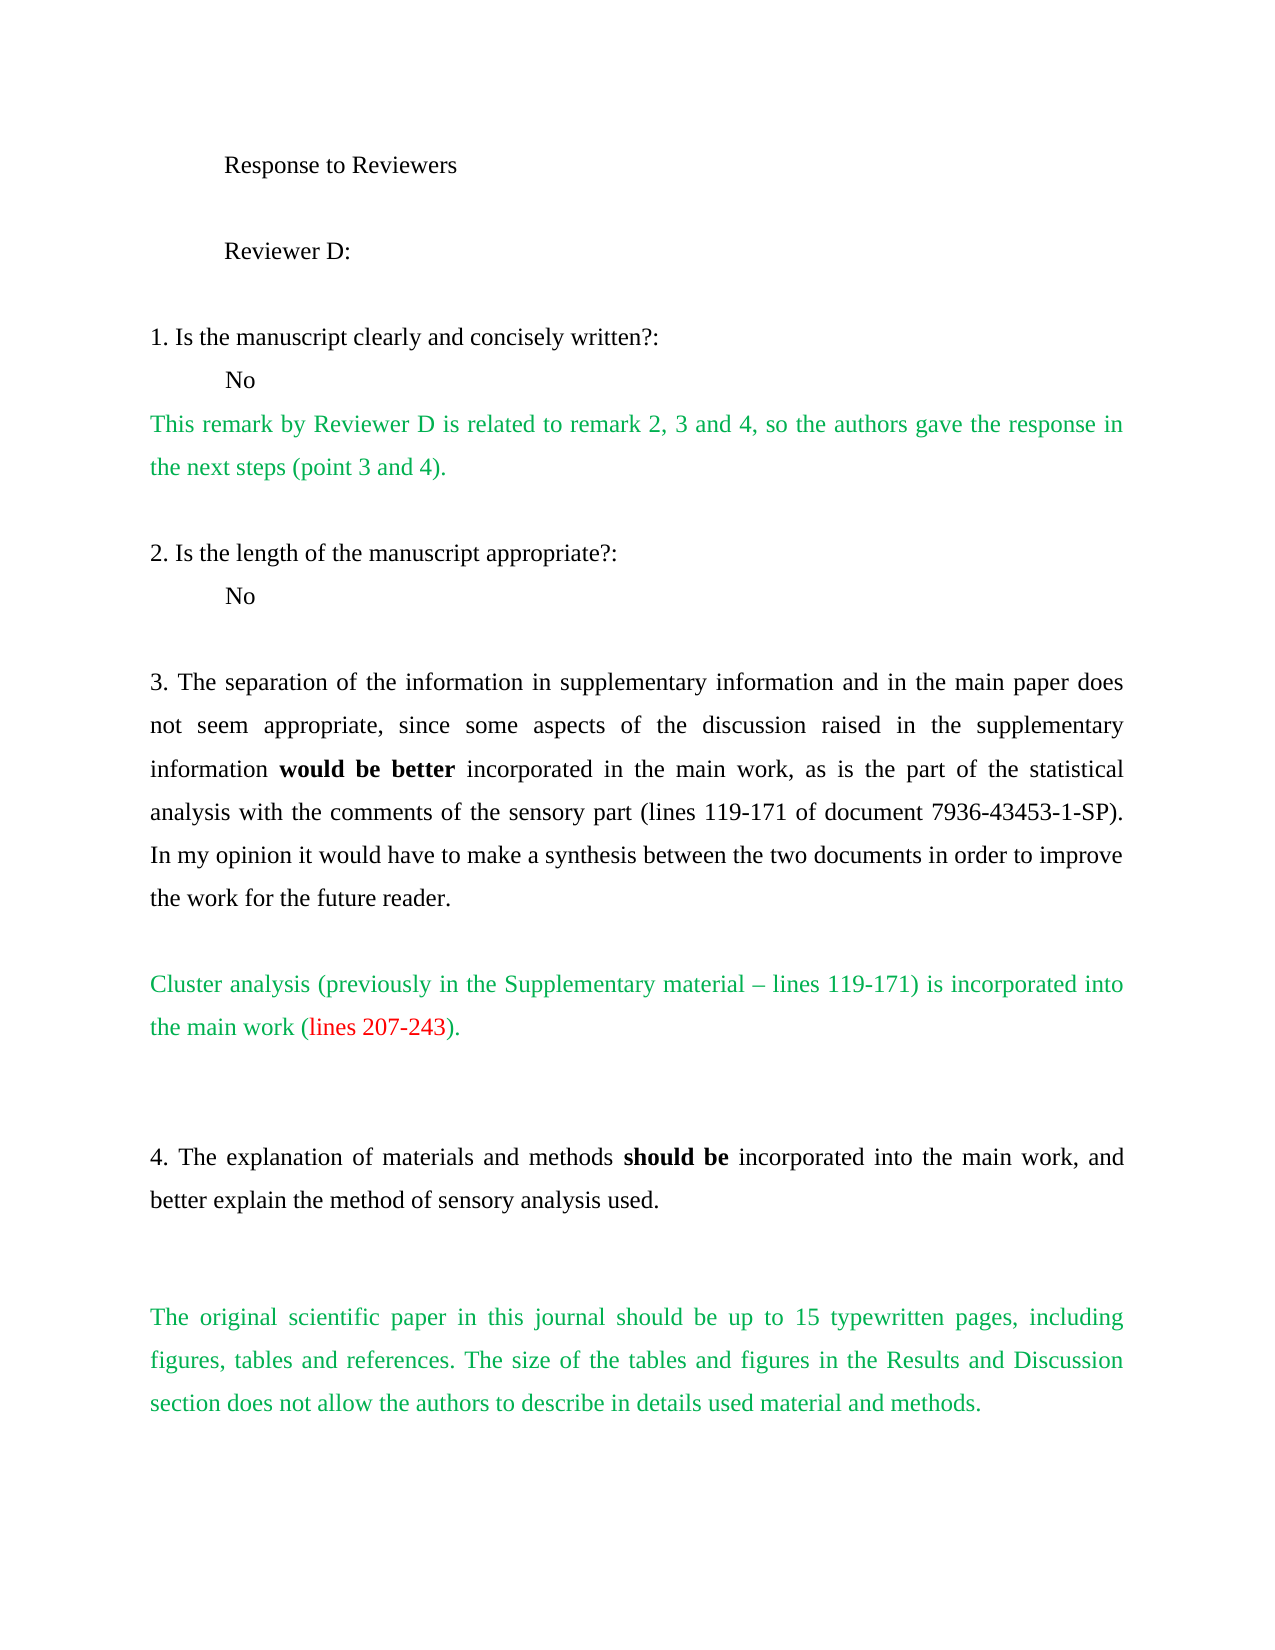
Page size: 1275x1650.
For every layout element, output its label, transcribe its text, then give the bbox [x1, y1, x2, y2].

text Response to Reviewers [150, 150, 1125, 179]
text No [150, 581, 1125, 610]
text Cluster analysis (previously in the Supplementary material – lines 119-171) is incorporated into the main work (lines 207-243). [150, 969, 1125, 1041]
text No [150, 366, 1125, 394]
text 1. Is the manuscript clearly and concisely written?: [150, 322, 1125, 351]
text 2. Is the length of the manuscript appropriate?: [150, 538, 1125, 567]
text Reviewer D: [150, 236, 1125, 265]
text 3. The separation of the information in supplementary information and in the main paper does not seem appropriate, since some aspects of the discussion raised in the supplementary information would be better incorporated in the main work, as is the part of the statistical analysis with the comments of the sensory part (lines 119-171 of document 7936-43453-1-SP). In my opinion it would have to make a synthesis between the two documents in order to improve the work for the future reader. [150, 667, 1125, 912]
text The original scientific paper in this journal should be up to 15 typewritten pages, including figures, tables and references. The size of the tables and figures in the Results and Discussion section does not allow the authors to describe in details used material and methods. [150, 1302, 1125, 1417]
text 4. The explanation of materials and methods should be incorporated into the main work, and better explain the method of sensory analysis used. [150, 1142, 1125, 1214]
text This remark by Reviewer D is related to remark 2, 3 and 4, so the authors gave the response in the next steps (point 3 and 4). [150, 409, 1125, 481]
